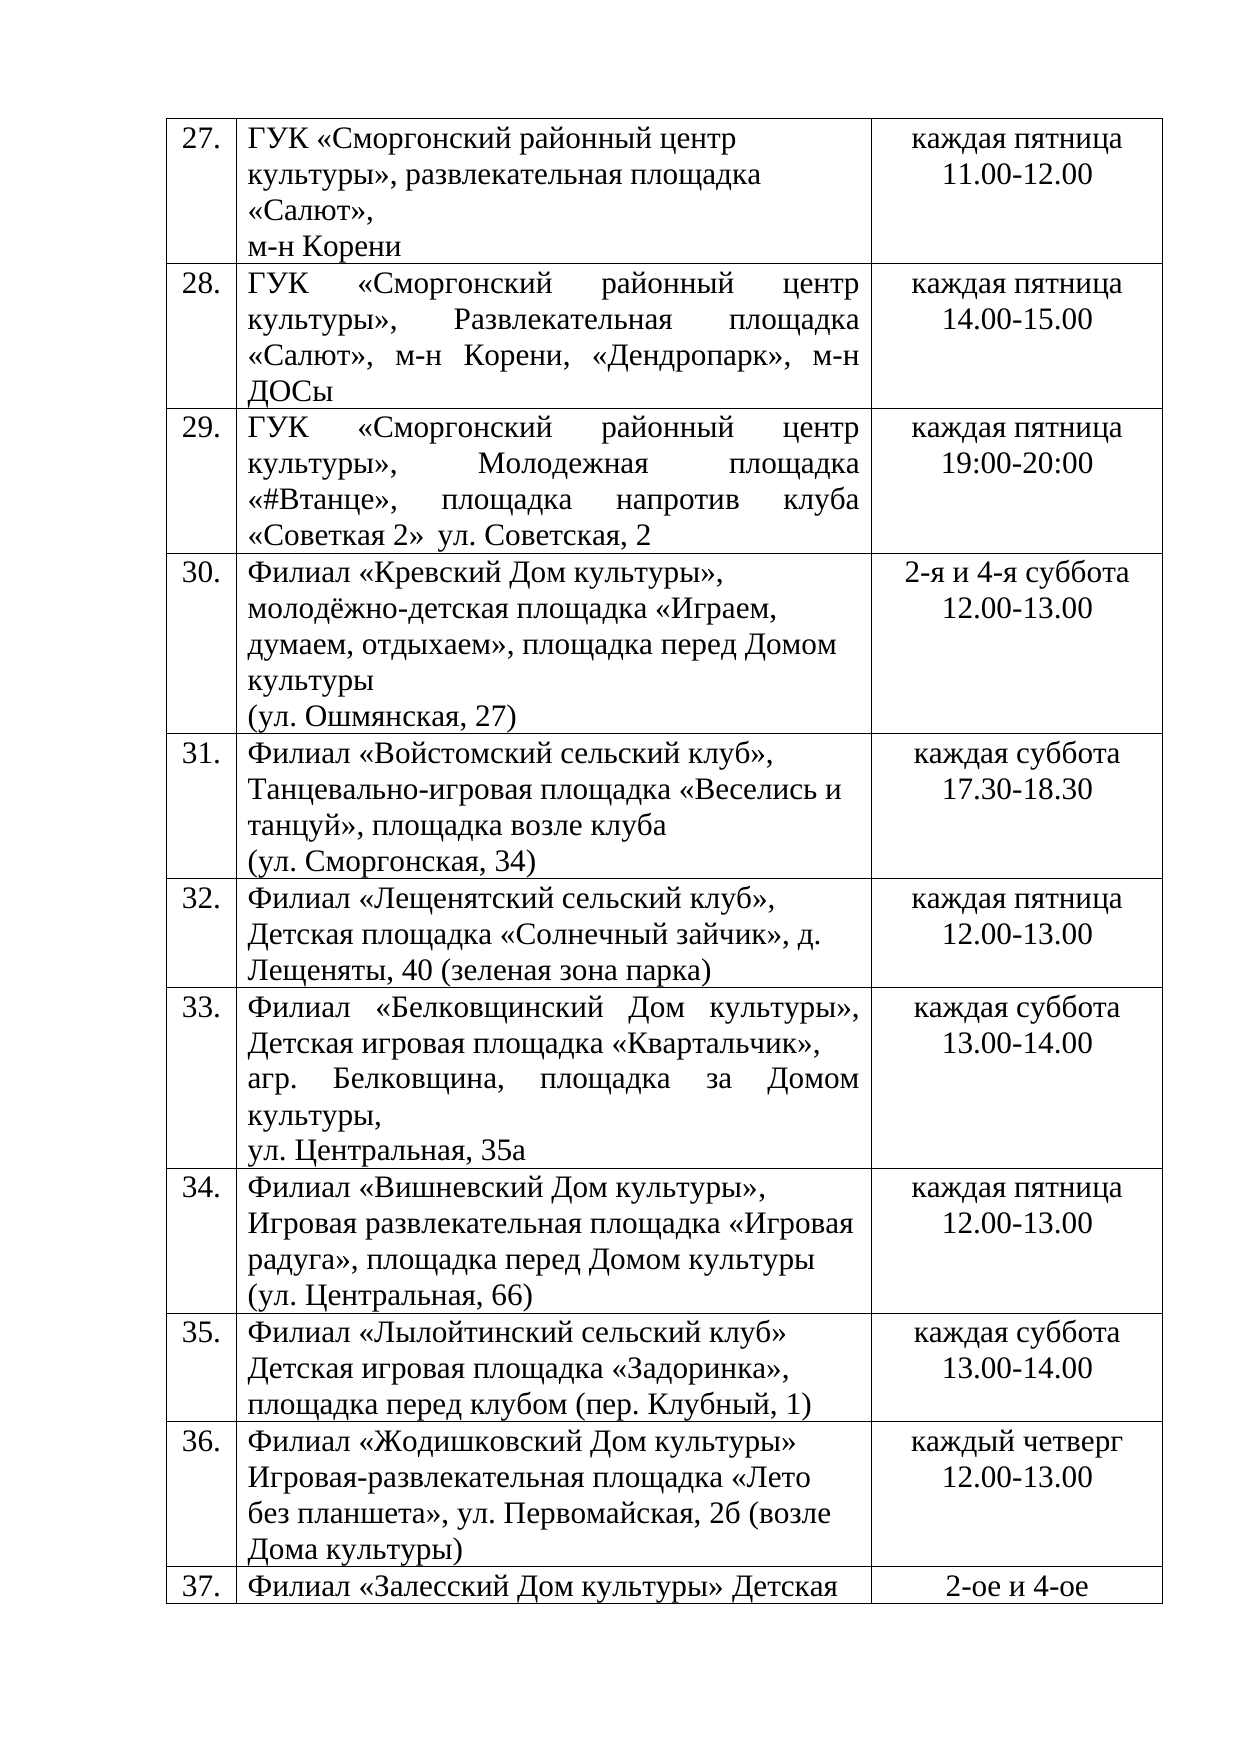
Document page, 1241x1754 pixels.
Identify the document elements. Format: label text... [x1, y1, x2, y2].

table_cell ГУК «Сморгонский районный центр культуры», развлекательная площадка «Салют», м-н Корени [237, 119, 871, 263]
table_cell каждая суббота 13.00-14.00 [872, 1314, 1162, 1421]
table_cell ГУК «Сморгонский районный центр культуры», Молодежная площадка «#Втанце», площадка напротив клуба «Советкая 2» ул. Советская, 2 [237, 409, 871, 552]
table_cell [872, 1567, 1162, 1603]
table_cell каждая пятница 19:00-20:00 [872, 409, 1162, 552]
table_cell каждая пятница 12.00-13.00 [872, 879, 1162, 987]
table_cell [237, 1567, 871, 1603]
table_cell Филиал «Вишневский Дом культуры», Игровая развлекательная площадка «Игровая радуга», площадка перед Домом культуры (ул. Центральная, 66) [237, 1169, 871, 1312]
table_cell 31. [167, 734, 236, 878]
table_cell каждая суббота 13.00-14.00 [872, 988, 1162, 1168]
table_cell Филиал «Лещенятский сельский клуб», Детская площадка «Солнечный зайчик», д. Лещеняты, 40 (зеленая зона парка) [237, 879, 871, 987]
table_cell 32. [167, 879, 236, 987]
table_cell Филиал «Войстомский сельский клуб», Танцевально-игровая площадка «Веселись и танцуй», площадка возле клуба (ул. Сморгонская, 34) [237, 734, 871, 878]
table_cell Филиал «Белковщинский Дом культуры», Детская игровая площадка «Квартальчик», агр. Белковщина, площадка за Домом культуры, ул. Центральная, 35а [237, 988, 871, 1168]
table_cell 36. [167, 1422, 236, 1566]
table_cell 35. [167, 1314, 236, 1421]
table_cell каждая суббота 17.30-18.30 [872, 734, 1162, 878]
table_cell 34. [167, 1169, 236, 1312]
table_cell каждая пятница 11.00-12.00 [872, 119, 1162, 263]
table_cell 29. [167, 409, 236, 552]
table_cell 30. [167, 554, 236, 733]
table_cell 27. [167, 119, 236, 263]
table_cell 37. [167, 1567, 236, 1603]
table_cell ГУК «Сморгонский районный центр культуры», Развлекательная площадка «Салют», м-н Корени, «Дендропарк», м-н ДОСы [237, 264, 871, 408]
table_cell 33. [167, 988, 236, 1168]
table_cell каждая пятница 14.00-15.00 [872, 264, 1162, 408]
table_cell каждый четверг 12.00-13.00 [872, 1422, 1162, 1566]
table_cell Филиал «Кревский Дом культуры», молодёжно-детская площадка «Играем, думаем, отдыхаем», площадка перед Домом культуры (ул. Ошмянская, 27) [237, 554, 871, 733]
table_cell 28. [167, 264, 236, 408]
table_cell 2-я и 4-я суббота 12.00-13.00 [872, 554, 1162, 733]
table_cell Филиал «Жодишковский Дом культуры» Игровая-развлекательная площадка «Лето без планшета», ул. Первомайская, 2б (возле Дома культуры) [237, 1422, 871, 1566]
table_cell Филиал «Лылойтинский сельский клуб» Детская игровая площадка «Задоринка», площадка перед клубом (пер. Клубный, 1) [237, 1314, 871, 1421]
table_cell каждая пятница 12.00-13.00 [872, 1169, 1162, 1312]
